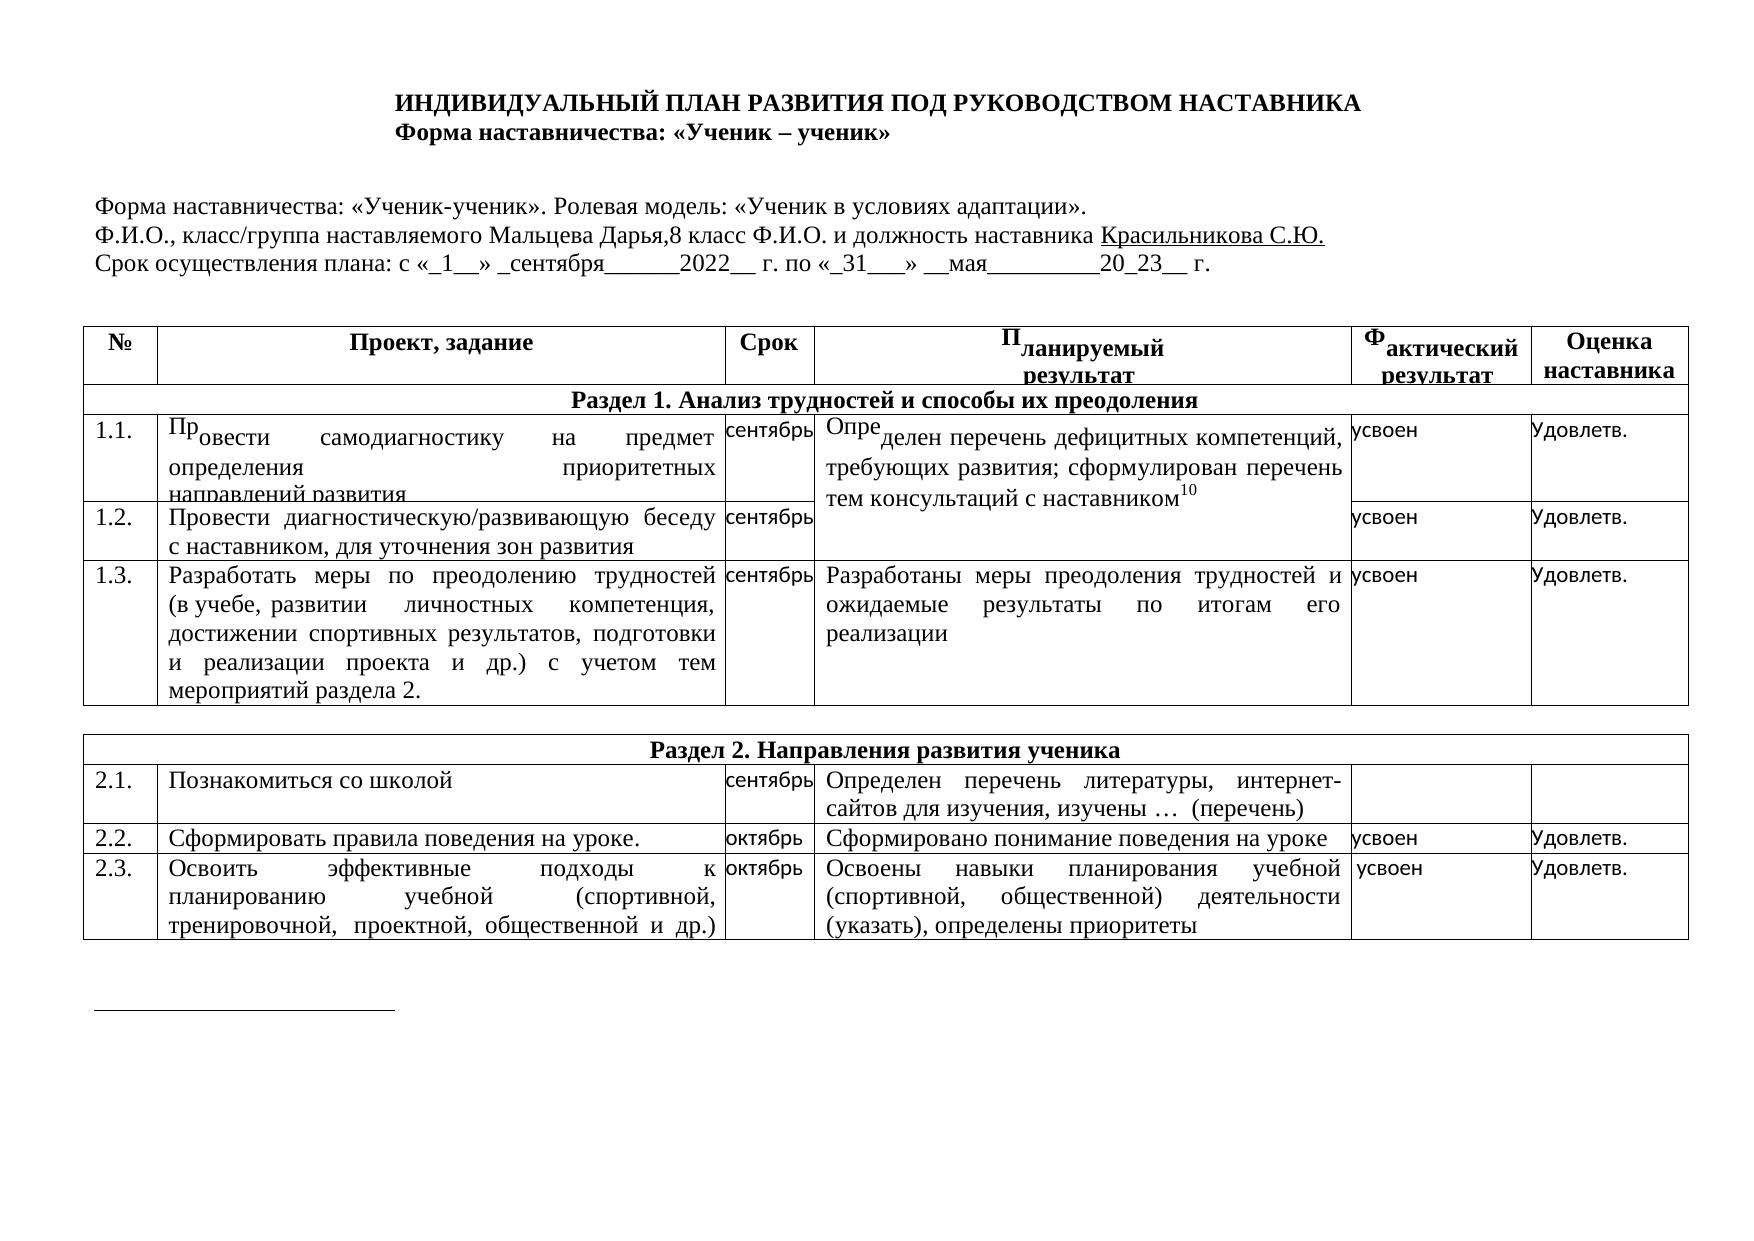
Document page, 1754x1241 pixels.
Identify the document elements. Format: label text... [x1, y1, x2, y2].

table_cell Провести самодиагностику на предмет определения приоритетных направлений развития [158, 415, 725, 501]
table_cell Удовлетв. [1532, 502, 1688, 560]
table_cell сентябрь [726, 415, 814, 501]
table_cell Раздел 1. Анализ трудностей и способы их преодоления [84, 385, 1688, 414]
table_cell сентябрь [726, 765, 814, 822]
table_cell сентябрь [726, 561, 814, 705]
table_cell Разработаны меры преодоления трудностей и ожидаемые результаты по итогам его реализации [815, 561, 1351, 705]
table_cell Определен перечень литературы, интернет-сайтов для изучения, изучены … (перечень) [815, 765, 1351, 822]
table_cell усвоен [1352, 854, 1531, 939]
table_cell усвоен [1352, 561, 1531, 705]
table_cell усвоен [1352, 824, 1531, 852]
table_cell 2.1. [84, 765, 157, 822]
table_cell Удовлетв. [1532, 824, 1688, 852]
table_header Фактический результат [1352, 327, 1531, 384]
table_cell Провести диагностическую/развивающую беседу с наставником, для уточнения зон развития [158, 502, 725, 560]
table_cell Сформировано понимание поведения на уроке [815, 824, 1351, 852]
table_cell Разработать меры по преодолению трудностей (в учебе, развитии личностных компетенция, достижении спортивных результатов, подготовки и реализации проекта и др.) с учетом тем мероприятий раздела 2. [158, 561, 725, 705]
table_cell 2.3. [84, 854, 157, 939]
table_cell Освоены навыки планирования учебной (спортивной, общественной) деятельности (указать), определены приоритеты [815, 854, 1351, 939]
table_cell октябрь [726, 854, 814, 939]
text Форма наставничества: «Ученик-ученик». Ролевая модель: «Ученик в условиях адаптации». [94, 191, 1688, 220]
table_cell [1532, 765, 1688, 822]
table_header № [84, 327, 157, 384]
table_cell Познакомиться со школой [158, 765, 725, 822]
table_cell Удовлетв. [1532, 415, 1688, 501]
table_cell Сформировать правила поведения на уроке. [158, 824, 725, 852]
table_cell октябрь [726, 824, 814, 852]
table_header Планируемый результат [815, 327, 1351, 384]
text ИНДИВИДУАЛЬНЫЙ ПЛАН РАЗВИТИЯ ПОД РУКОВОДСТВОМ НАСТАВНИКА [394, 88, 1366, 117]
table_header Проект, задание [158, 327, 725, 384]
table_cell Удовлетв. [1532, 854, 1688, 939]
table_cell усвоен [1352, 502, 1531, 560]
table_cell сентябрь [726, 502, 814, 560]
table_cell [1352, 765, 1531, 822]
table_cell Определен перечень дефицитных компетенций, требующих развития; сформулирован перечень тем консультаций с наставником10 [815, 415, 1351, 560]
table_header Оценка наставника [1532, 327, 1688, 384]
table_cell усвоен [1352, 415, 1531, 501]
table_cell 1.3. [84, 561, 157, 705]
table_cell 2.2. [84, 824, 157, 852]
table_cell 1.1. [84, 415, 157, 501]
text Срок осуществления плана: с «_1__» _сентября______2022__ г. по «_31___» __мая_________20_23__ г. [94, 248, 1535, 277]
text Форма наставничества: «Ученик – ученик» [394, 117, 1366, 146]
table_cell 1.2. [84, 502, 157, 560]
table_cell Удовлетв. [1532, 561, 1688, 705]
table_cell Освоить эффективные подходы к планированию учебной (спортивной, тренировочной, проектной, общественной и др.) деятельности [158, 854, 725, 939]
table_header Срок [726, 327, 814, 384]
table_header Раздел 2. Направления развития ученика [84, 735, 1688, 764]
text Ф.И.О., класс/группа наставляемого Мальцева Дарья,8 класс Ф.И.О. и должность наставника Красильникова С.Ю. [94, 220, 1535, 248]
